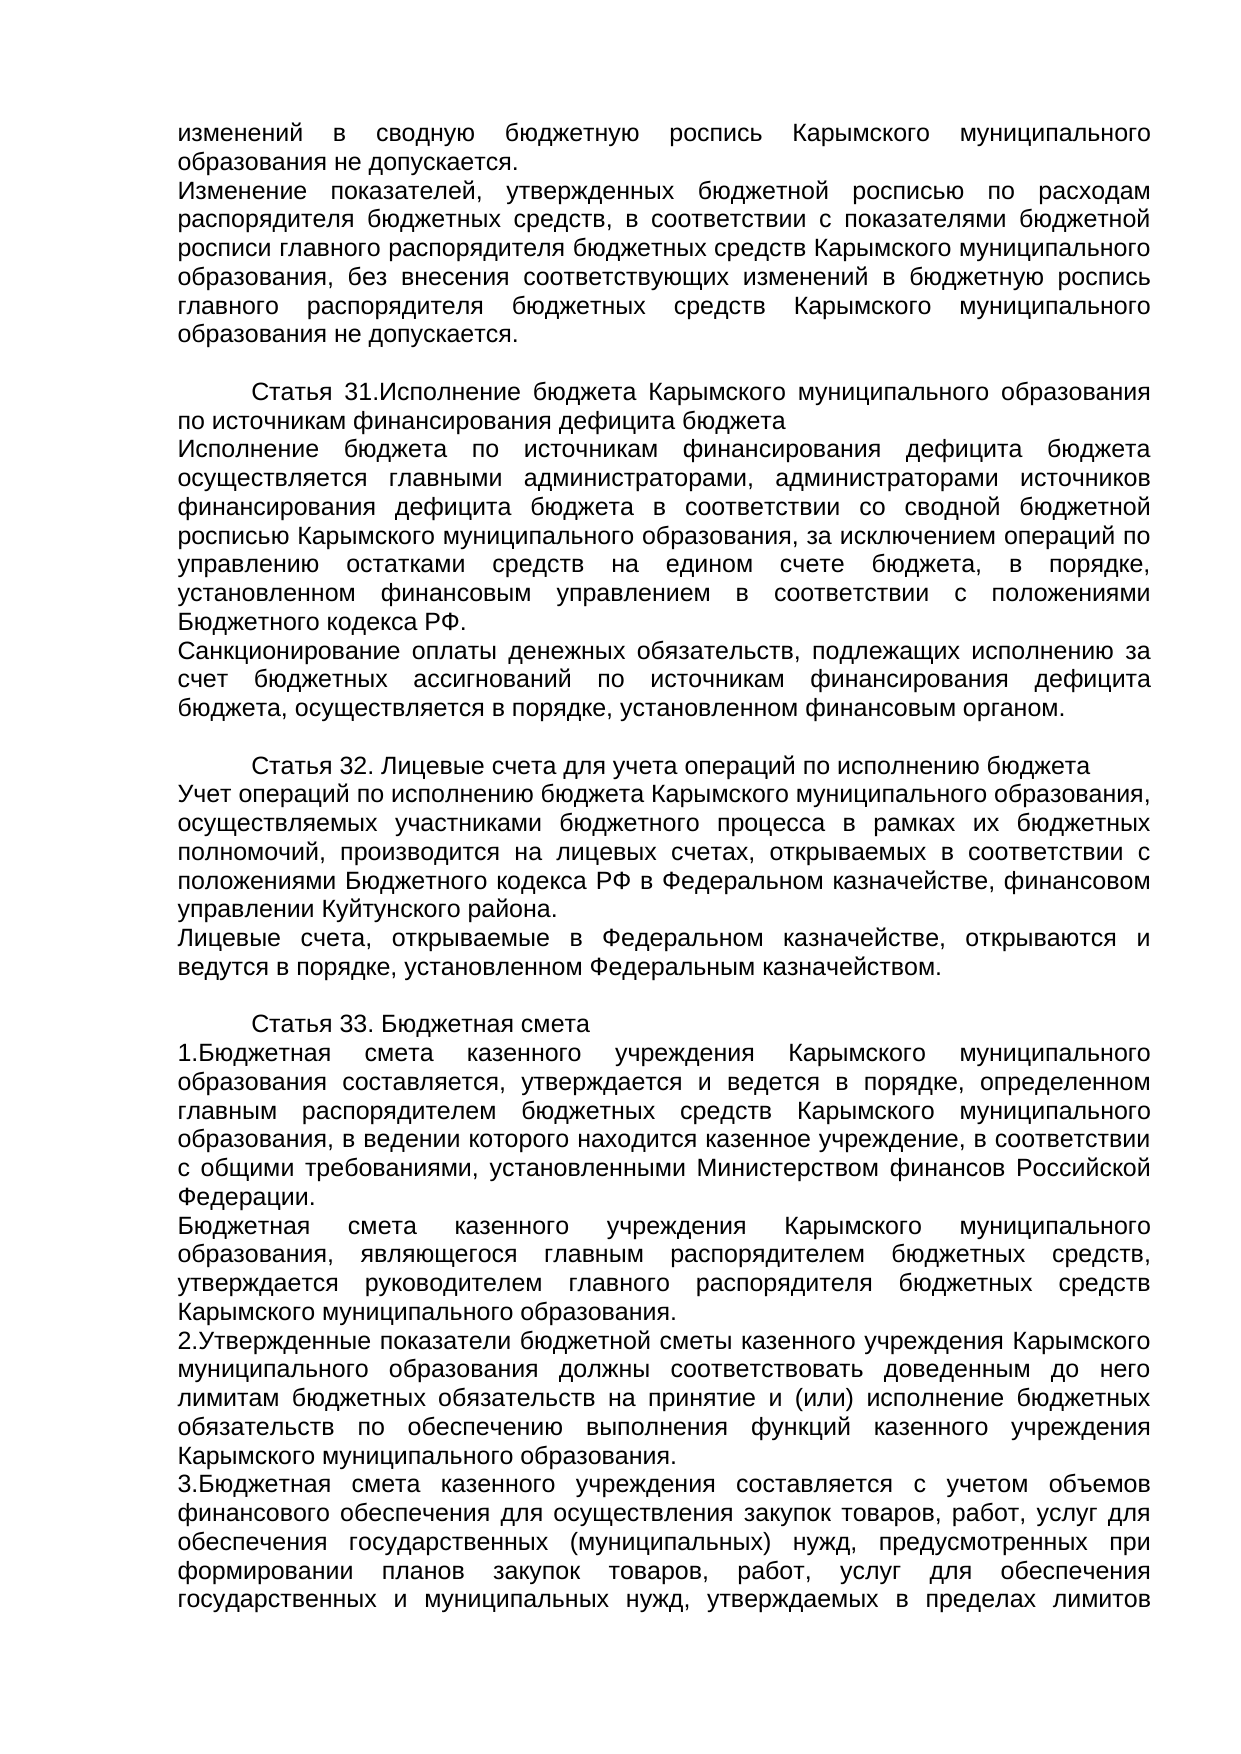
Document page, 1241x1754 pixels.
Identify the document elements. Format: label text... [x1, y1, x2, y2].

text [177, 1469, 1152, 1613]
text Санкционирование оплаты денежных обязательств, подлежащих исполнению за счет бюджетных ассигнований по источникам финансирования дефицита бюджета, осуществляется в порядке, установленном финансовым органом. [177, 636, 1152, 722]
text Статья 31.Исполнение бюджета Карымского муниципального образования по источникам финансирования дефицита бюджета [177, 377, 1152, 434]
text 1.Бюджетная смета казенного учреждения Карымского муниципального образования составляется, утверждается и ведется в порядке, определенном главным распорядителем бюджетных средств Карымского муниципального образования, в ведении которого находится казенное учреждение, в соответствии с общими требованиями, установленными Министерством финансов Российской Федерации. [177, 1038, 1152, 1211]
text Статья 32. Лицевые счета для учета операций по исполнению бюджета [177, 751, 1152, 779]
text 2.Утвержденные показатели бюджетной сметы казенного учреждения Карымского муниципального образования должны соответствовать доведенным до него лимитам бюджетных обязательств на принятие и (или) исполнение бюджетных обязательств по обеспечению выполнения функций казенного учреждения Карымского муниципального образования. [177, 1326, 1152, 1469]
text Исполнение бюджета по источникам финансирования дефицита бюджета осуществляется главными администраторами, администраторами источников финансирования дефицита бюджета в соответствии со сводной бюджетной росписью Карымского муниципального образования, за исключением операций по управлению остатками средств на едином счете бюджета, в порядке, установленном финансовым управлением в соответствии с положениями Бюджетного кодекса РФ. [177, 434, 1152, 636]
text Бюджетная смета казенного учреждения Карымского муниципального образования, являющегося главным распорядителем бюджетных средств, утверждается руководителем главного распорядителя бюджетных средств Карымского муниципального образования. [177, 1211, 1152, 1326]
text Статья 33. Бюджетная смета [177, 1009, 1152, 1038]
text Учет операций по исполнению бюджета Карымского муниципального образования, осуществляемых участниками бюджетного процесса в рамках их бюджетных полномочий, производится на лицевых счетах, открываемых в соответствии с положениями Бюджетного кодекса РФ в Федеральном казначействе, финансовом управлении Куйтунского района. [177, 779, 1152, 923]
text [177, 118, 1152, 176]
text Изменение показателей, утвержденных бюджетной росписью по расходам распорядителя бюджетных средств, в соответствии с показателями бюджетной росписи главного распорядителя бюджетных средств Карымского муниципального образования, без внесения соответствующих изменений в бюджетную роспись главного распорядителя бюджетных средств Карымского муниципального образования не допускается. [177, 176, 1152, 348]
text Лицевые счета, открываемые в Федеральном казначействе, открываются и ведутся в порядке, установленном Федеральным казначейством. [177, 923, 1152, 981]
